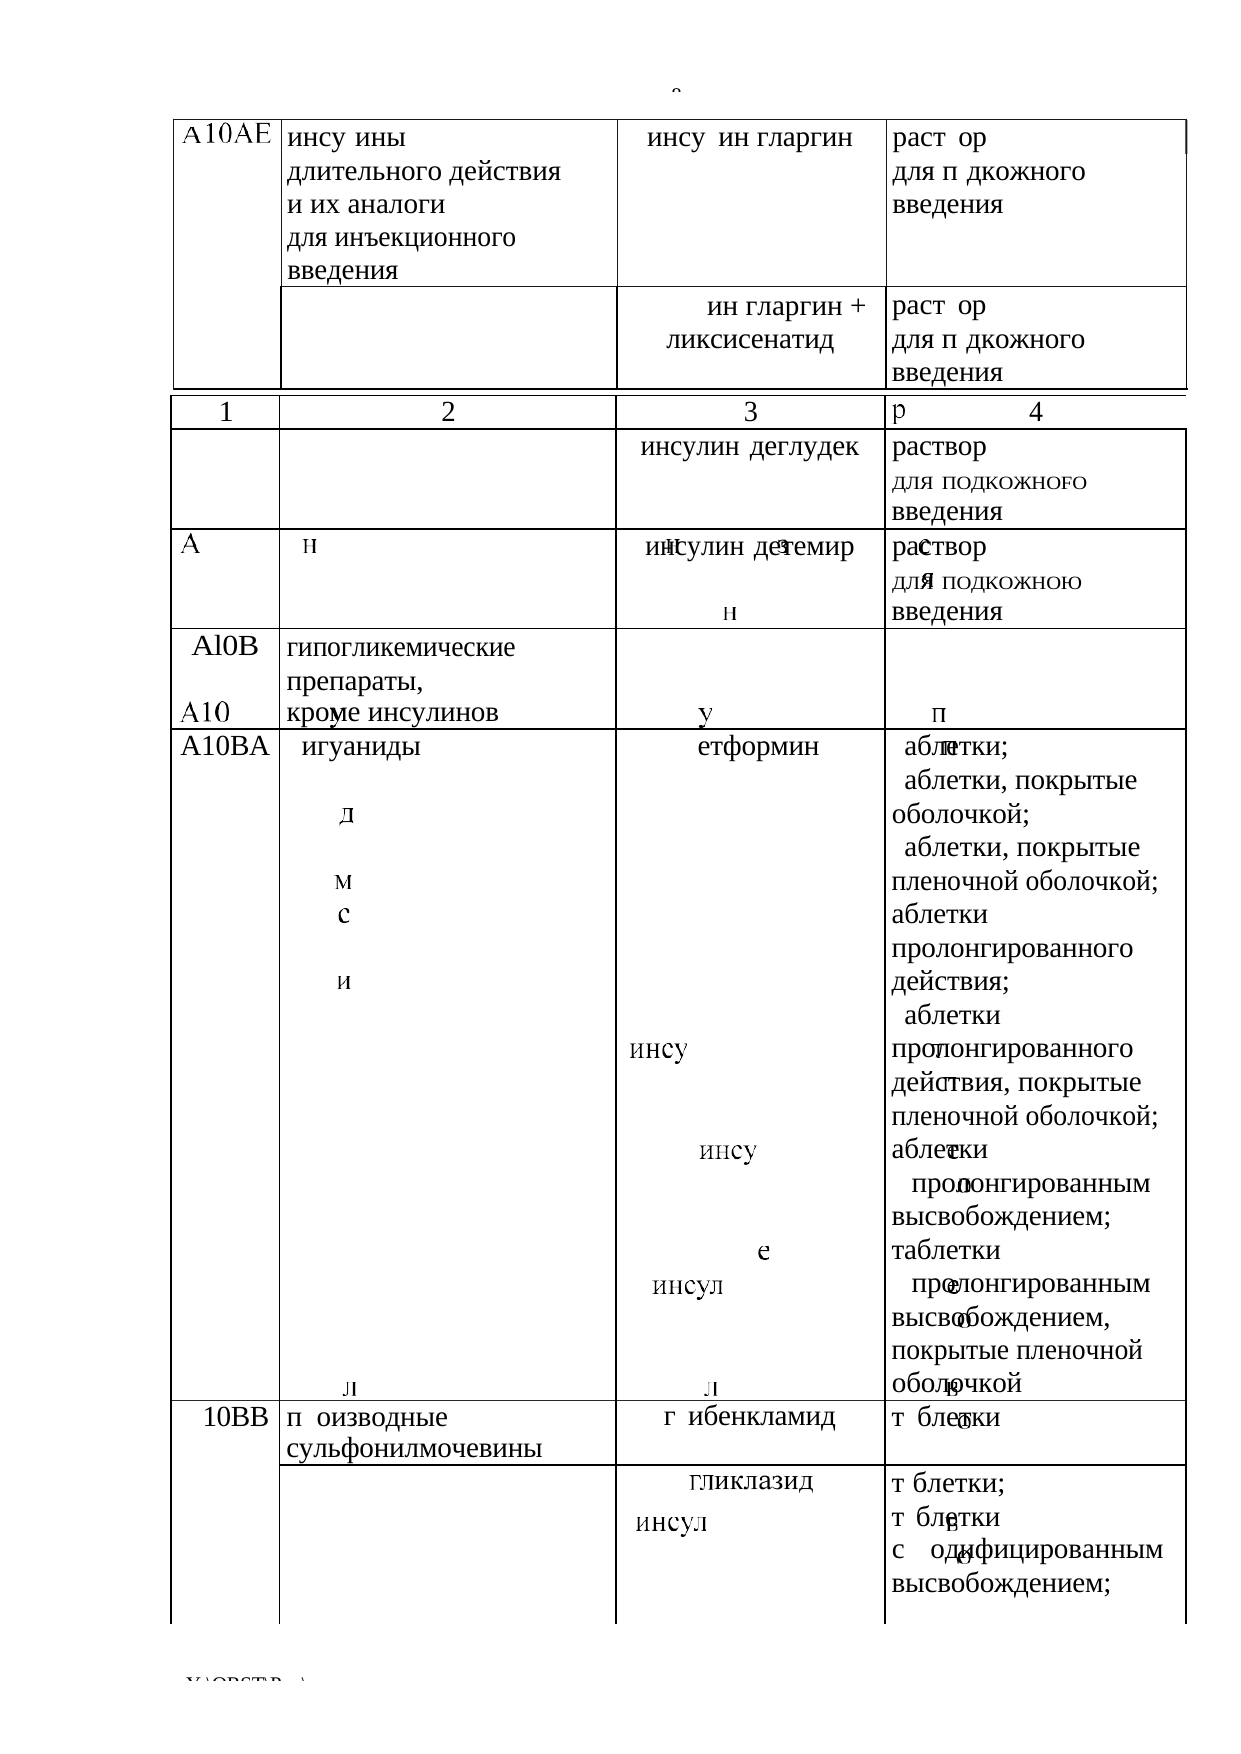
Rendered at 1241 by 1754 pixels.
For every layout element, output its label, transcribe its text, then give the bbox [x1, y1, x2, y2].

table_cell раствор ДЛЯ ПОДКОЖНОFО введения [886, 430, 1185, 528]
table_cell инсулин детемир [617, 530, 884, 627]
table_cell инсулин деглудек [617, 430, 884, 528]
table_cell [280, 430, 615, 528]
picture [181, 127, 202, 143]
table_header 3 [617, 396, 884, 428]
table_cell [280, 530, 615, 627]
table_cell раст op для п дкожного введения [887, 287, 1186, 388]
table_cell инсу ин гларгин [618, 120, 886, 286]
table_cell игуаниды [280, 730, 615, 1399]
table_header 1 [172, 396, 279, 428]
table_cell [282, 287, 616, 388]
table_cell [617, 1466, 884, 1624]
table_cell етформин [617, 730, 884, 1399]
table_cell [174, 120, 281, 388]
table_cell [886, 1466, 1185, 1624]
table_cell т блетки [886, 1401, 1185, 1464]
table_cell раст op для п дкожного введения [887, 120, 1186, 286]
table_cell гипогликемические препараты, кроме инсулинов [280, 629, 615, 728]
table_cell раствор ДЛЯ ПОДКОЖНОЮ введения [886, 530, 1185, 627]
table_cell инсу ины длительного действия и их аналоги для инъекционного введения [282, 120, 617, 286]
table_header 2 [280, 396, 615, 428]
table_cell п оизводные сульфонилмочевины [280, 1401, 615, 1464]
table_cell Al0B [172, 629, 279, 728]
table_cell [280, 1466, 615, 1624]
table_cell г ибенкламид [617, 1401, 884, 1464]
table_header 4 [886, 396, 1186, 428]
table_cell 10BB [172, 1401, 279, 1624]
table_cell [172, 530, 279, 627]
table_cell [172, 430, 279, 528]
table_cell [617, 629, 884, 728]
table_cell A10BA [172, 730, 279, 1399]
table_cell ин гларгин + ликсисенатид [618, 287, 885, 388]
table_cell [886, 629, 1185, 728]
table_cell аблетки; аблетки, покрытые оболочкой; аблетки, покрытые пленочной оболочкой; аблетки пролонгированного действия; аблетки пролонгированного действия, покрытые пленочной оболочкой; аблетки пролонгированным высвобождением; таблетки пролонгированным высвобождением, покрытые пленочной оболочкой [886, 730, 1185, 1399]
